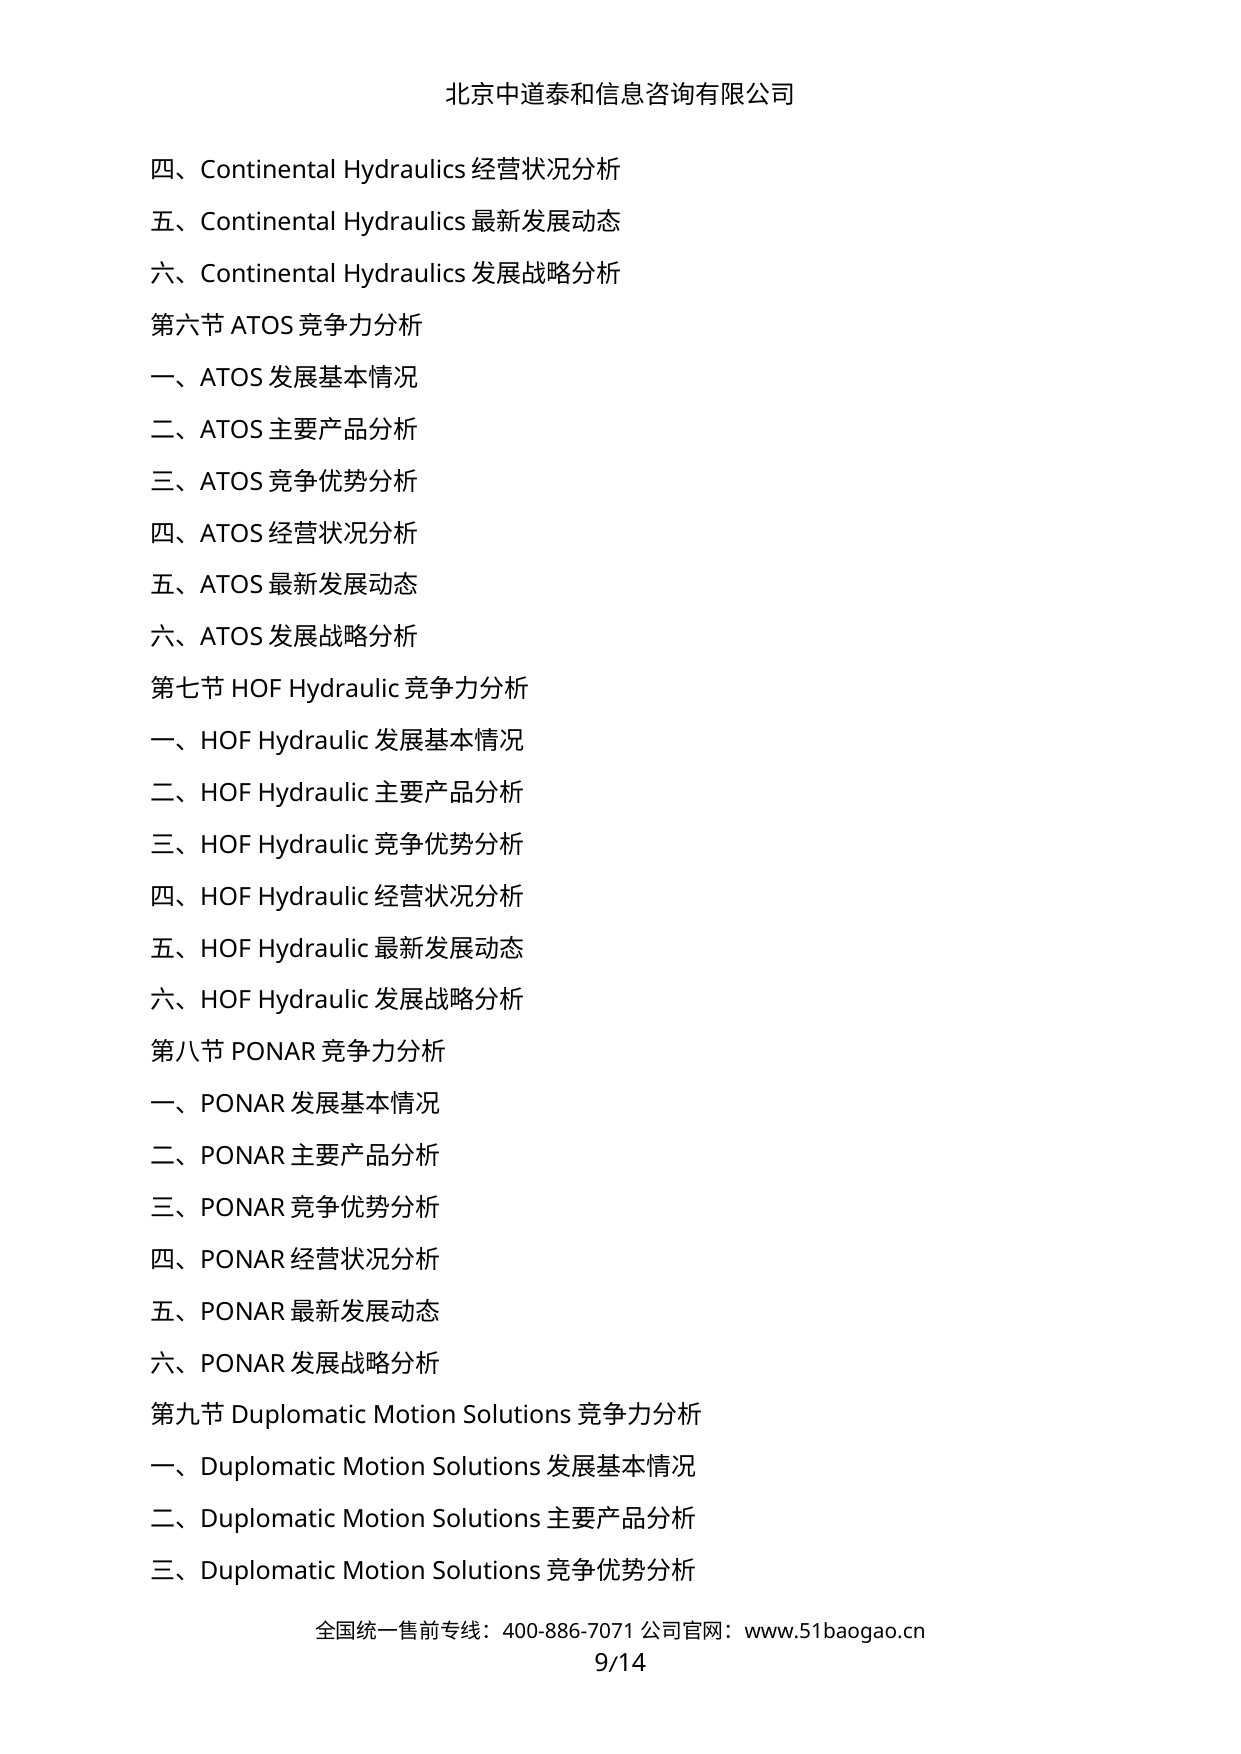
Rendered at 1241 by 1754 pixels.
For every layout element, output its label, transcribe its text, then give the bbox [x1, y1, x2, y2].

text 四、ATOS经营状况分析 [150, 513, 1090, 549]
text 五、PONAR最新发展动态 [150, 1291, 1090, 1327]
text 四、Continental Hydraulics经营状况分析 [150, 150, 1090, 186]
text 一、HOF Hydraulic发展基本情况 [150, 721, 1090, 757]
text 一、ATOS发展基本情况 [150, 357, 1090, 394]
text 一、PONAR发展基本情况 [150, 1084, 1090, 1120]
text 第八节 PONAR竞争力分析 [150, 1032, 1090, 1068]
text 第九节 Duplomatic Motion Solutions竞争力分析 [150, 1395, 1090, 1431]
text 五、HOF Hydraulic最新发展动态 [150, 928, 1090, 964]
text 四、HOF Hydraulic经营状况分析 [150, 876, 1090, 912]
text 二、PONAR主要产品分析 [150, 1136, 1090, 1172]
text 二、HOF Hydraulic主要产品分析 [150, 772, 1090, 809]
text 五、Continental Hydraulics最新发展动态 [150, 202, 1090, 238]
text 二、ATOS主要产品分析 [150, 409, 1090, 446]
text 第六节 ATOS竞争力分析 [150, 306, 1090, 342]
text 四、PONAR经营状况分析 [150, 1239, 1090, 1276]
text 六、PONAR发展战略分析 [150, 1343, 1090, 1379]
text 三、Duplomatic Motion Solutions竞争优势分析 [150, 1551, 1090, 1587]
text 六、ATOS发展战略分析 [150, 617, 1090, 653]
text 三、ATOS竞争优势分析 [150, 461, 1090, 497]
text 三、PONAR竞争优势分析 [150, 1187, 1090, 1224]
text 二、Duplomatic Motion Solutions主要产品分析 [150, 1499, 1090, 1535]
text 一、Duplomatic Motion Solutions发展基本情况 [150, 1447, 1090, 1483]
text 五、ATOS最新发展动态 [150, 565, 1090, 601]
text 六、HOF Hydraulic发展战略分析 [150, 980, 1090, 1016]
text 六、Continental Hydraulics发展战略分析 [150, 254, 1090, 290]
text 三、HOF Hydraulic竞争优势分析 [150, 824, 1090, 861]
text 第七节 HOF Hydraulic竞争力分析 [150, 669, 1090, 705]
